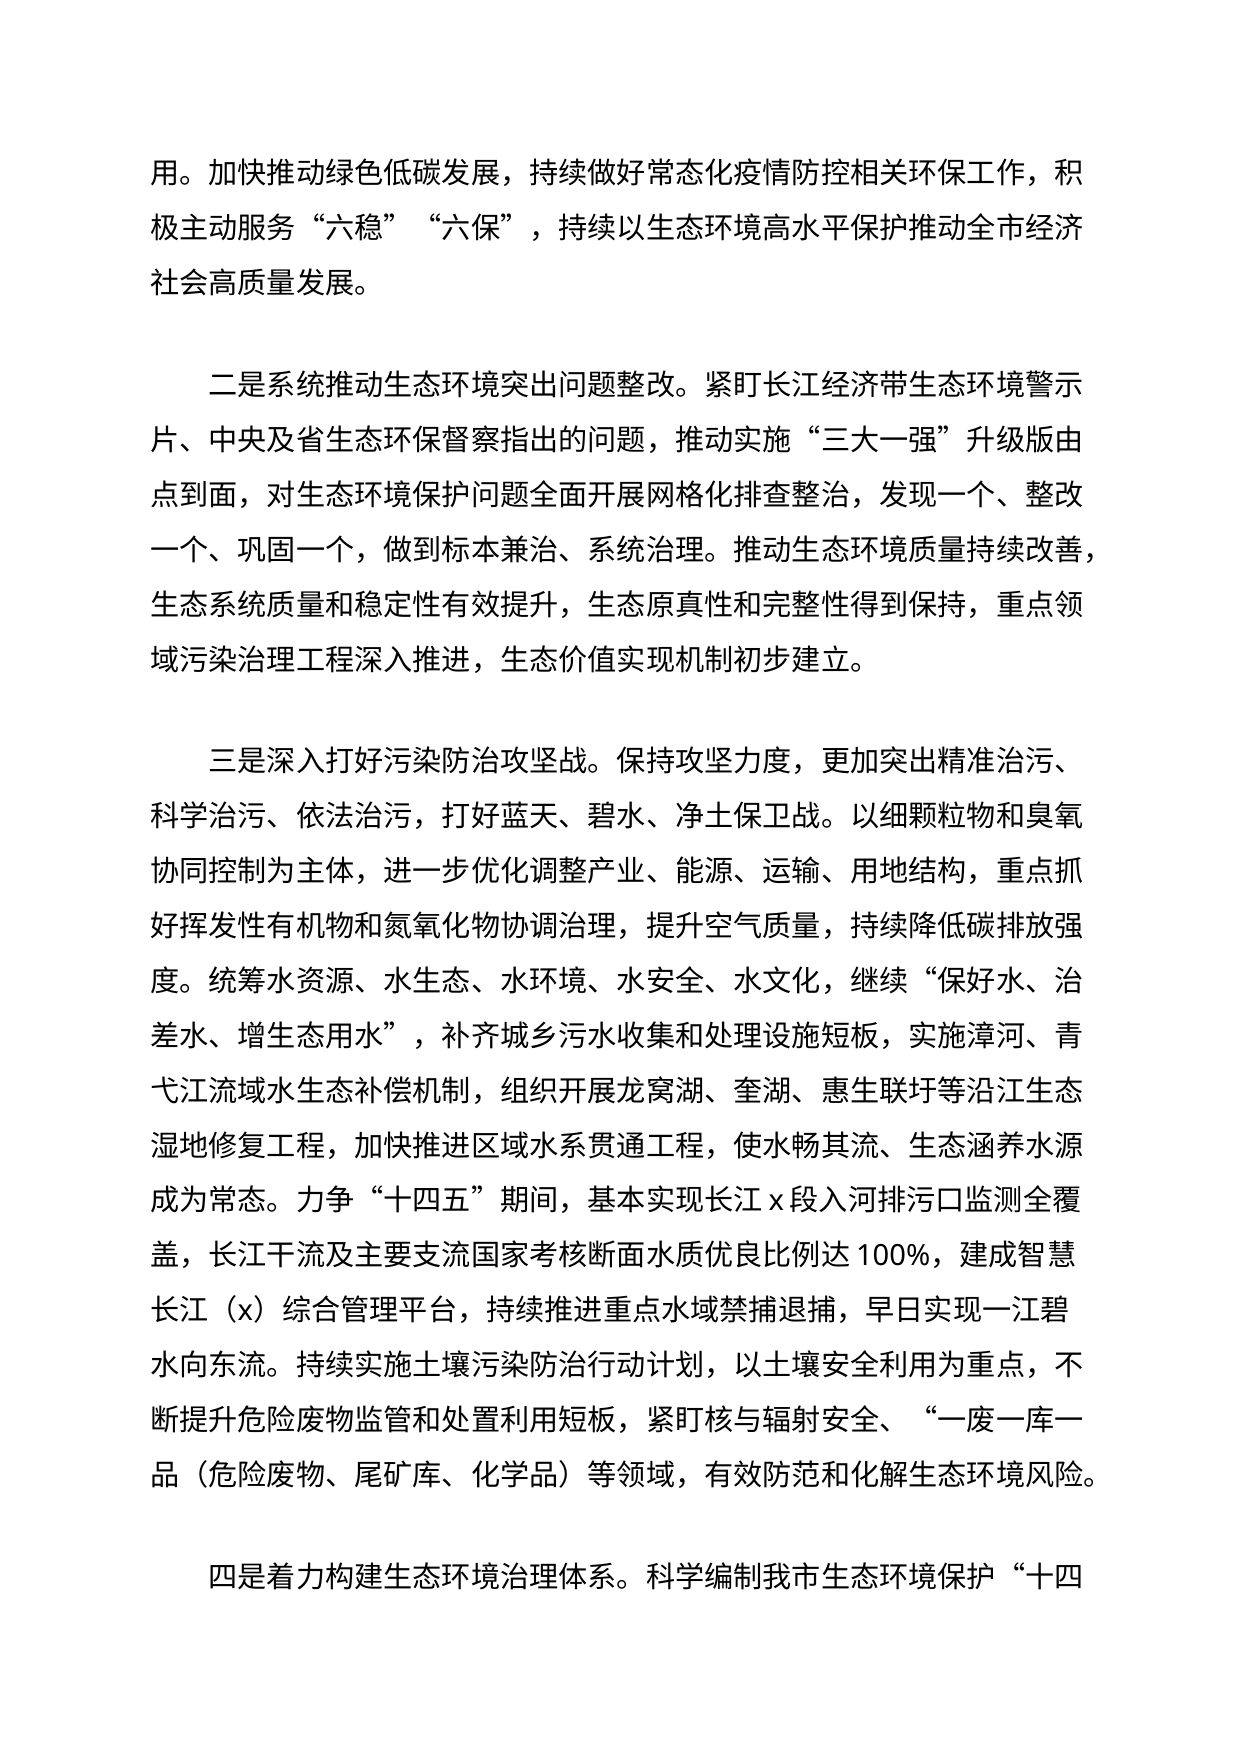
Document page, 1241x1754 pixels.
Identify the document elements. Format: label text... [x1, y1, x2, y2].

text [150, 1553, 1090, 1596]
text 三是深入打好污染防治攻坚战。保持攻坚力度，更加突出精准治污、科学治污、依法治污，打好蓝天、碧水、净土保卫战。以细颗粒物和臭氧协同控制为主体，进一步优化调整产业、能源、运输、用地结构，重点抓好挥发性有机物和氮氧化物协调治理，提升空气质量，持续降低碳排放强度。统筹水资源、水生态、水环境、水安全、水文化，继续“保好水、治差水、增生态用水”，补齐城乡污水收集和处理设施短板，实施漳河、青弋江流域水生态补偿机制，组织开展龙窝湖、奎湖、惠生联圩等沿江生态湿地修复工程，加快推进区域水系贯通工程，使水畅其流、生态涵养水源成为常态。力争“十四五”期间，基本实现长江x段入河排污口监测全覆盖，长江干流及主要支流国家考核断面水质优良比例达100%，建成智慧长江（x）综合管理平台，持续推进重点水域禁捕退捕，早日实现一江碧水向东流。持续实施土壤污染防治行动计划，以土壤安全利用为重点，不断提升危险废物监管和处置利用短板，紧盯核与辐射安全、“一废一库一品（危险废物、尾矿库、化学品）等领域，有效防范和化解生态环境风险。 [150, 738, 1090, 1494]
text 二是系统推动生态环境突出问题整改。紧盯长江经济带生态环境警示片、中央及省生态环保督察指出的问题，推动实施“三大一强”升级版由点到面，对生态环境保护问题全面开展网格化排查整治，发现一个、整改一个、巩固一个，做到标本兼治、系统治理。推动生态环境质量持续改善，生态系统质量和稳定性有效提升，生态原真性和完整性得到保持，重点领域污染治理工程深入推进，生态价值实现机制初步建立。 [150, 362, 1090, 678]
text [150, 150, 1090, 302]
